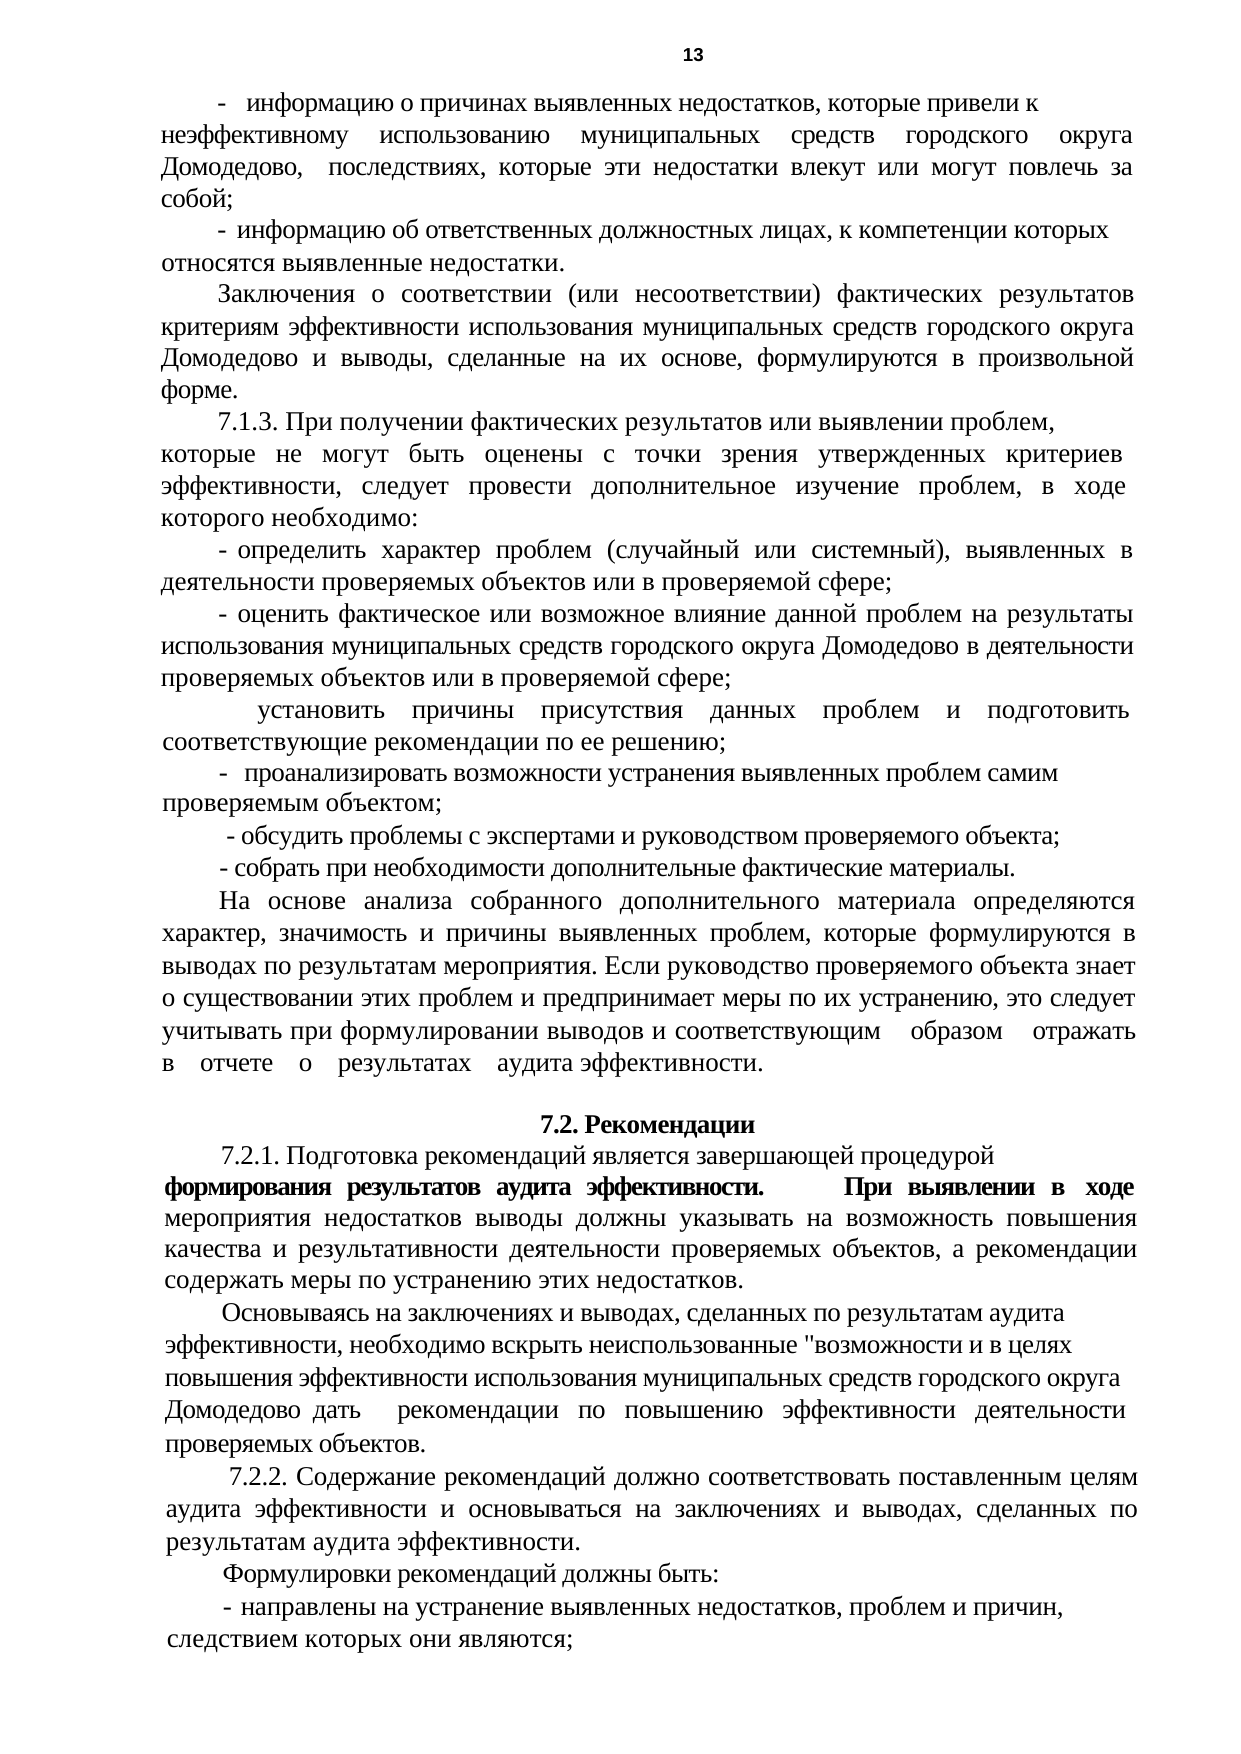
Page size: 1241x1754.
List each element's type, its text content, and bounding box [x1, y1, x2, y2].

text Заключения о соответствии (или несоответствии) фактических результатов критериям эффективности использования муниципальных средств городского округа Домодедово и выводы, сделанные на их основе, формулируются в произвольной форме. [161, 277, 1135, 405]
text 7.2. Рекомендации [161, 1108, 1135, 1139]
text Основываясь на заключениях и выводах, сделанных по результатам аудита эффективности, необходимо вскрыть неиспользованные "возможности и в целях повышения эффективности использования муниципальных средств городского округа Домодедово дать рекомендации по повышению эффективности деятельности [164, 1295, 1140, 1425]
text Формулировки рекомендаций должны быть: [222, 1556, 1140, 1589]
text - проанализировать возможности устранения выявленных проблем самим проверяемым объектом; [162, 758, 1090, 818]
text - информацию об ответственных должностных лицах, к компетенции которых относятся выявленные недостатки. [161, 213, 1134, 277]
text - собрать при необходимости дополнительные фактические материалы. [219, 851, 1140, 883]
text мероприятия недостатков выводы должны указывать на возможность повышения качества и результативности деятельности проверяемых объектов, а рекомендации содержать меры по устранению этих недостатков. [164, 1202, 1137, 1295]
text - обсудить проблемы с экспертами и руководством проверяемого объекта; [226, 818, 1140, 851]
text - информацию о причинах выявленных недостатков, которые привели к неэффективному использованию муниципальных средств городского округа Домодедово, последствиях, которые эти недостатки влекут или могут повлечь за собой; [161, 86, 1133, 213]
text На основе анализа собранного дополнительного материала определяются характер, значимость и причины выявленных проблем, которые формулируются в выводах по результатам мероприятия. Если руководство проверяемого объекта знает о существовании этих проблем и предпринимает меры по их устранению, это следует учитывать при формулировании выводов и соответствующим образом отражать в отчете о результатах аудита эффективности. [162, 883, 1136, 1078]
list оценить фактическое или возможное влияние данной проблем на результаты использования муниципальных средств городского округа Домодедово в деятельности проверяемых объектов или в проверяемой сфере; [161, 597, 1134, 693]
text установить причины присутствия данных проблем и подготовить соответствующие рекомендации по ее решению; [162, 693, 1140, 757]
text 7.1.3. При получении фактических результатов или выявлении проблем, которые не могут быть оценены с точки зрения утвержденных критериев эффективности, следует провести дополнительное изучение проблем, в ходе которого необходимо: [161, 405, 1140, 533]
list определить характер проблем (случайный или системный), выявленных в деятельности проверяемых объектов или в проверяемой сфере; [161, 533, 1134, 597]
text проверяемых объектов. [165, 1426, 1140, 1459]
text 7.2.1. Подготовка рекомендаций является завершающей процедурой формирования результатов аудита эффективности. При выявлении в ходе [164, 1140, 1137, 1202]
text 13 [164, 44, 1127, 66]
text - направлены на устранение выявленных недостатков, проблем и причин, следствием которых они являются; [167, 1589, 1090, 1654]
text 7.2.2. Содержание рекомендаций должно соответствовать поставленным целям аудита эффективности и основываться на заключениях и выводах, сделанных по результатам аудита эффективности. [166, 1459, 1139, 1556]
